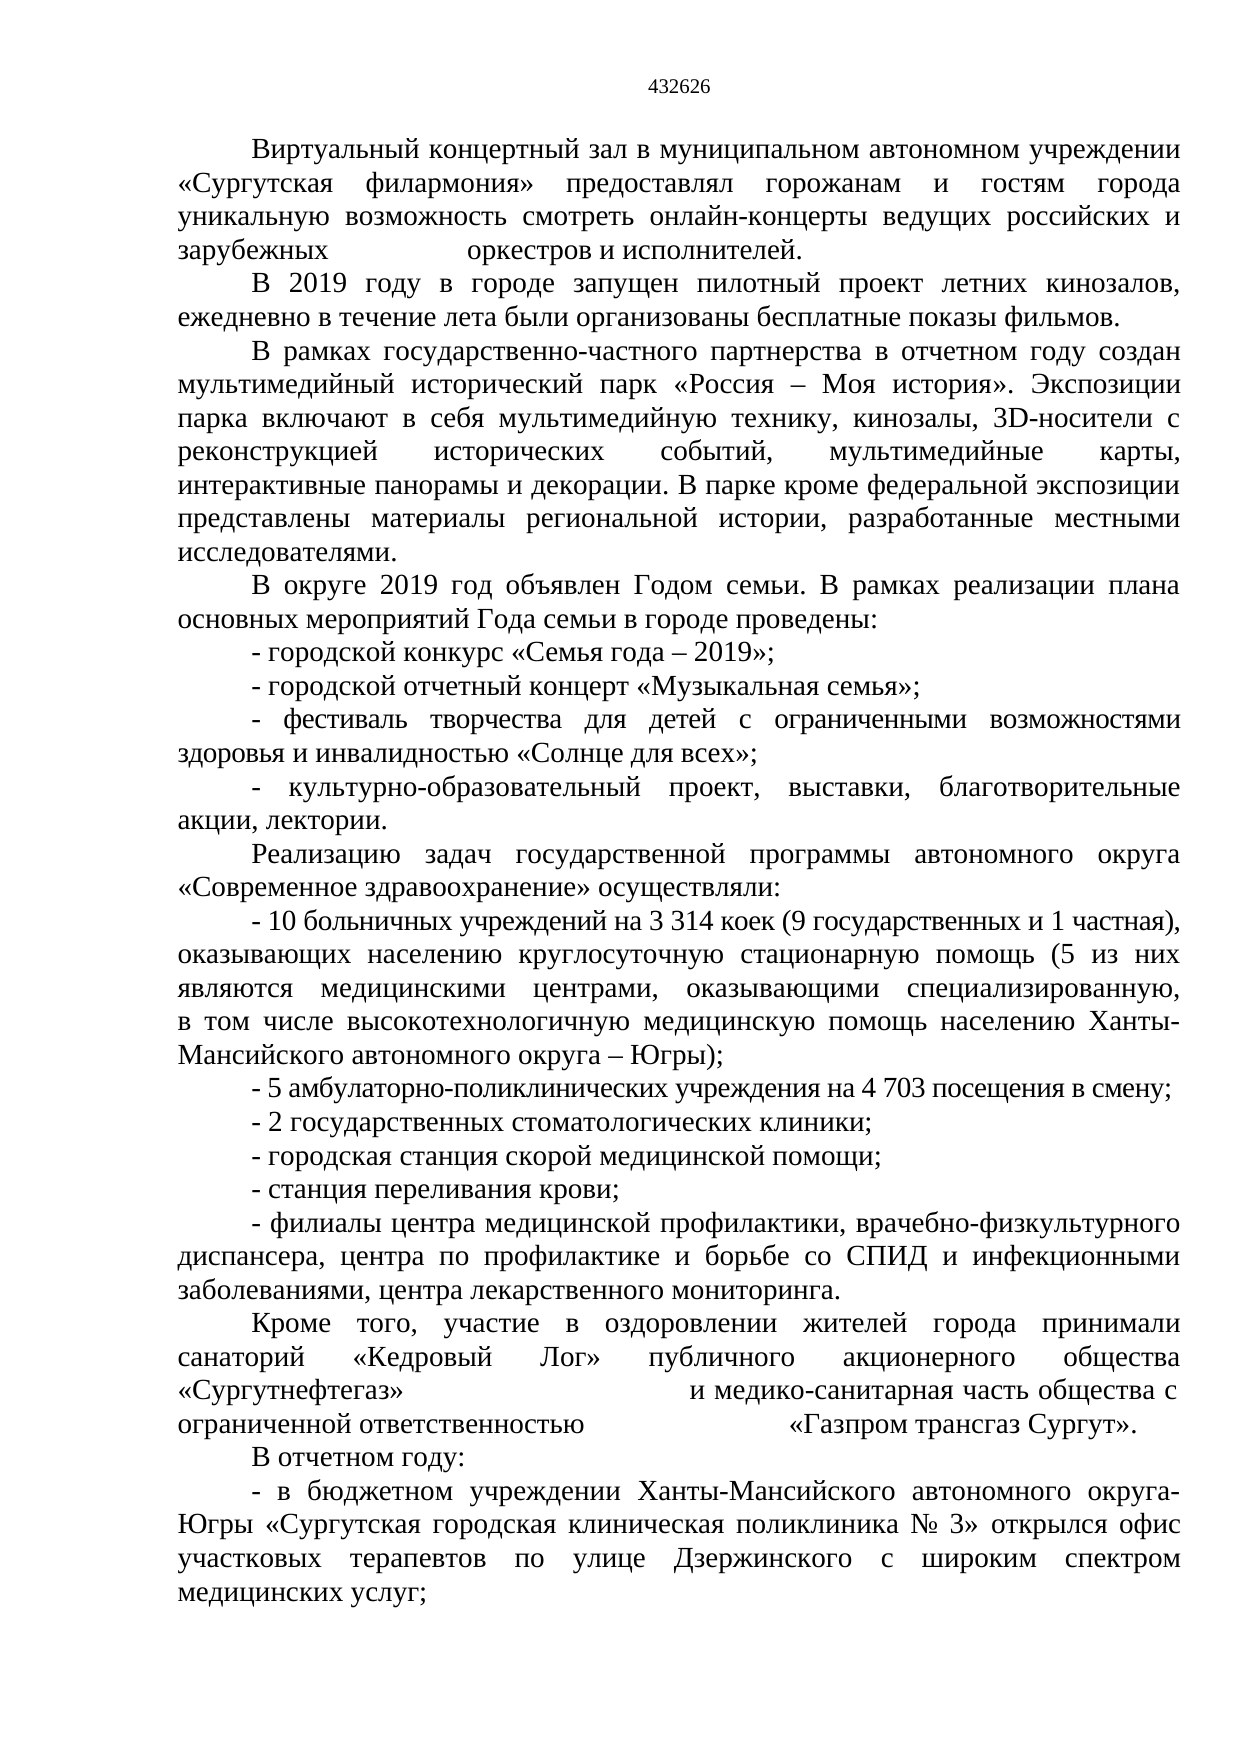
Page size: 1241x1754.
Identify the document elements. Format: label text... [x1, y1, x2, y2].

text - 2 государственных стоматологических клиники; [177, 1104, 1181, 1138]
text - станция переливания крови; [177, 1171, 1181, 1205]
text - 5 амбулаторно-поликлинических учреждения на 4 703 посещения в смену; [177, 1071, 1181, 1104]
text В отчетном году: [177, 1439, 1181, 1473]
text Виртуальный концертный зал в муниципальном автономном учреждении «Сургутская филармония» предоставлял горожанам и гостям города уникальную возможность смотреть онлайн-концерты ведущих российских и зарубежных оркестров и исполнителей. [177, 131, 1181, 266]
text Реализацию задач государственной программы автономного округа «Современное здравоохранение» осуществляли: [177, 836, 1181, 903]
text - городской отчетный концерт «Музыкальная семья»; [177, 668, 1181, 702]
text - культурно-образовательный проект, выставки, благотворительные акции, лектории. [177, 769, 1181, 836]
text В округе 2019 год объявлен Годом семьи. В рамках реализации плана основных мероприятий Года семьи в городе проведены: [177, 567, 1181, 634]
text В 2019 году в городе запущен пилотный проект летних кинозалов, ежедневно в течение лета были организованы бесплатные показы фильмов. [177, 266, 1181, 333]
text Кроме того, участие в оздоровлении жителей города принимали санаторий «Кедровый Лог» публичного акционерного общества «Сургутнефтегаз» и медико-санитарная часть общества с ограниченной ответственностью «Газпром трансгаз Сургут». [177, 1305, 1181, 1439]
text - фестиваль творчества для детей с ограниченными возможностями здоровья и инвалидностью «Солнце для всех»; [177, 702, 1181, 769]
text - городской конкурс «Семья года – 2019»; [177, 634, 1181, 668]
text - филиалы центра медицинской профилактики, врачебно-физкультурного диспансера, центра по профилактике и борьбе со СПИД и инфекционными заболеваниями, центра лекарственного мониторинга. [177, 1205, 1181, 1305]
text - в бюджетном учреждении Ханты-Мансийского автономного округа-Югры «Сургутская городская клиническая поликлиника № 3» открылся офис участковых терапевтов по улице Дзержинского с широким спектром медицинских услуг; [177, 1473, 1181, 1607]
text - городская станция скорой медицинской помощи; [177, 1138, 1181, 1171]
text В рамках государственно-частного партнерства в отчетном году создан мультимедийный исторический парк «Россия – Моя история». Экспозиции парка включают в себя мультимедийную технику, кинозалы, 3D-носители с реконструкцией исторических событий, мультимедийные карты, интерактивные панорамы и декорации. В парке кроме федеральной экспозиции представлены материалы региональной истории, разработанные местными исследователями. [177, 333, 1181, 567]
text - 10 больничных учреждений на 3 314 коек (9 государственных и 1 частная), оказывающих населению круглосуточную стационарную помощь (5 из них являются медицинскими центрами, оказывающими специализированную, в том числе высокотехнологичную медицинскую помощь населению Ханты-Мансийского автономного округа – Югры); [177, 903, 1181, 1071]
